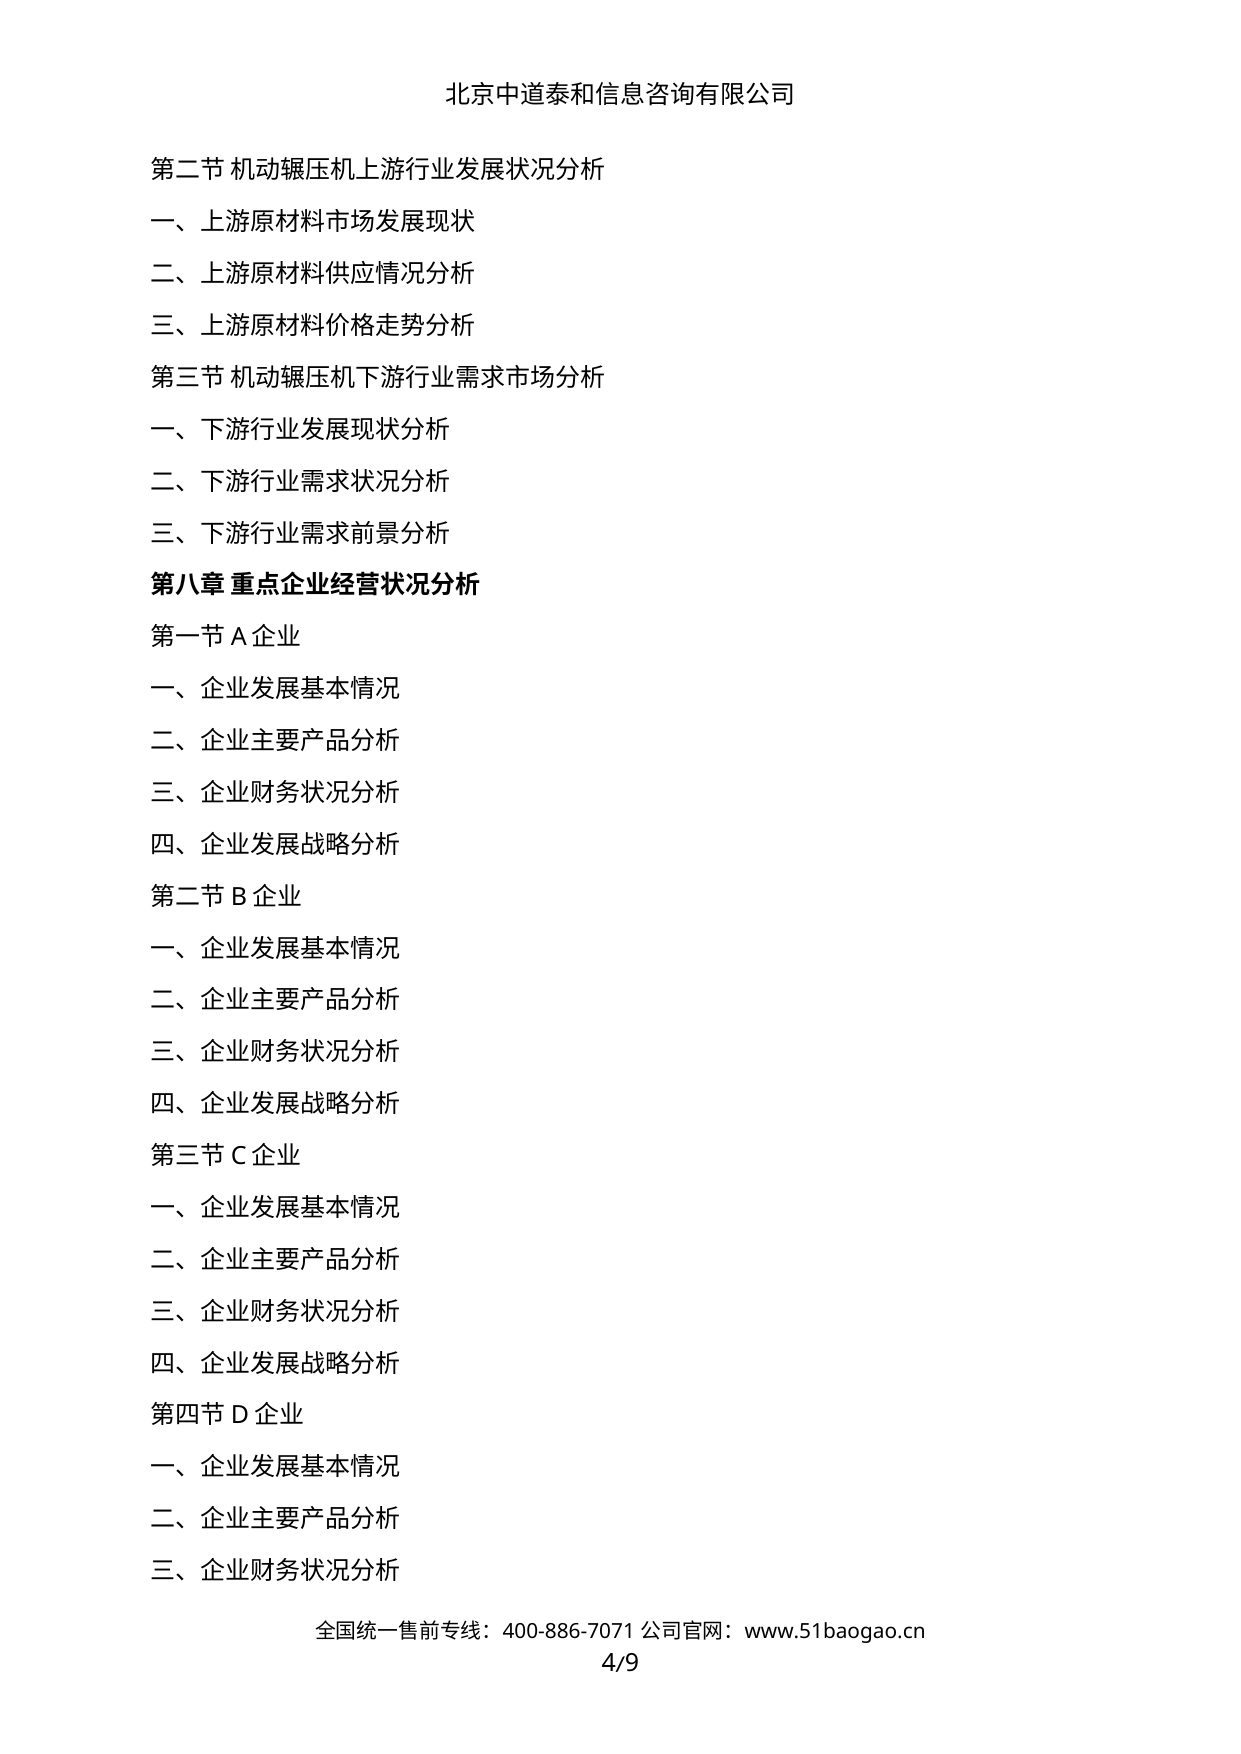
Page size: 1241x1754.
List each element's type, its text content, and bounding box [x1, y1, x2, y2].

text 四、企业发展战略分析 [150, 1343, 1090, 1379]
text 一、企业发展基本情况 [150, 669, 1090, 705]
text 二、上游原材料供应情况分析 [150, 254, 1090, 290]
text 一、企业发展基本情况 [150, 1447, 1090, 1483]
text 一、下游行业发展现状分析 [150, 409, 1090, 446]
text 第三节 机动辗压机下游行业需求市场分析 [150, 357, 1090, 394]
text 第二节 B企业 [150, 876, 1090, 912]
text 三、企业财务状况分析 [150, 772, 1090, 809]
text 二、企业主要产品分析 [150, 1499, 1090, 1535]
text 二、企业主要产品分析 [150, 980, 1090, 1016]
text 第八章 重点企业经营状况分析 [150, 565, 1090, 601]
text 第四节 D企业 [150, 1395, 1090, 1431]
text 四、企业发展战略分析 [150, 824, 1090, 861]
text 三、企业财务状况分析 [150, 1291, 1090, 1327]
text 二、下游行业需求状况分析 [150, 461, 1090, 497]
text 三、下游行业需求前景分析 [150, 513, 1090, 549]
text 三、企业财务状况分析 [150, 1032, 1090, 1068]
text 四、企业发展战略分析 [150, 1084, 1090, 1120]
text 一、上游原材料市场发展现状 [150, 202, 1090, 238]
text 第一节 A企业 [150, 617, 1090, 653]
text 三、上游原材料价格走势分析 [150, 306, 1090, 342]
text 一、企业发展基本情况 [150, 928, 1090, 964]
text 二、企业主要产品分析 [150, 1239, 1090, 1276]
text 二、企业主要产品分析 [150, 721, 1090, 757]
text 三、企业财务状况分析 [150, 1551, 1090, 1587]
text 一、企业发展基本情况 [150, 1187, 1090, 1224]
text 第三节 C企业 [150, 1136, 1090, 1172]
text 第二节 机动辗压机上游行业发展状况分析 [150, 150, 1090, 186]
